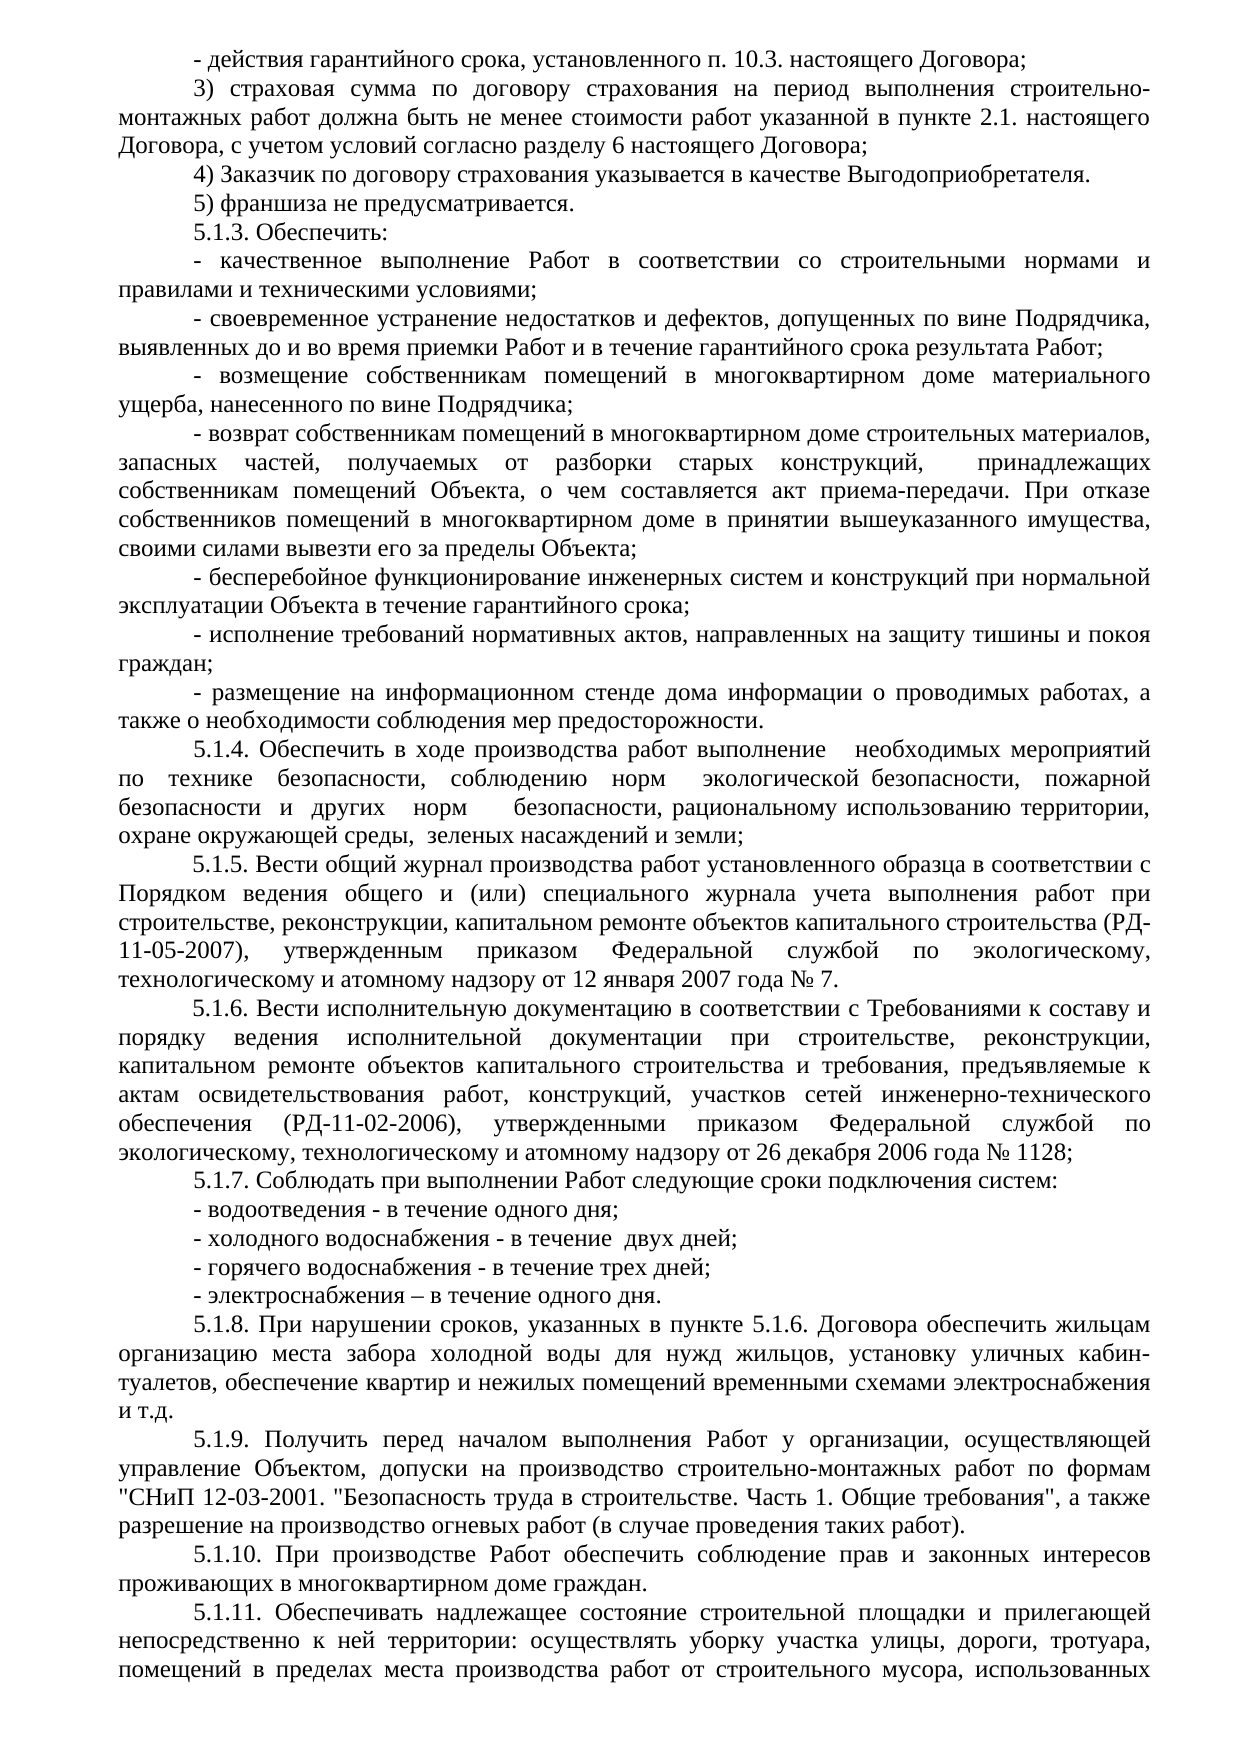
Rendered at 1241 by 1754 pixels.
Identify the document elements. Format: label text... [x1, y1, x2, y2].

text 5.1.6. Вести исполнительную документацию в соответствии с Требованиями к составу и порядку ведения исполнительной документации при строительстве, реконструкции, капитальном ремонте объектов капитального строительства и требования, предъявляемые к актам освидетельствования работ, конструкций, участков сетей инженерно-технического обеспечения (РД-11-02-2006), утвержденными приказом Федеральной службой по экологическому, технологическому и атомному надзору от 26 декабря 2006 года № 1128; [118, 993, 1152, 1166]
text 5.1.8. При нарушении сроков, указанных в пункте 5.1.6. Договора обеспечить жильцам организацию места забора холодной воды для нужд жильцов, установку уличных кабин-туалетов, обеспечение квартир и нежилых помещений временными схемами электроснабжения и т.д. [118, 1309, 1152, 1424]
text 5.1.3. Обеспечить: [118, 217, 1152, 246]
text - водоотведения - в течение одного дня; [118, 1194, 1152, 1223]
text - размещение на информационном стенде дома информации о проводимых работах, а также о необходимости соблюдения мер предосторожности. [118, 677, 1152, 734]
text 5.1.10. При производстве Работ обеспечить соблюдение прав и законных интересов проживающих в многоквартирном доме граждан. [118, 1539, 1152, 1597]
text 5.1.9. Получить перед началом выполнения Работ у организации, осуществляющей управление Объектом, допуски на производство строительно-монтажных работ по формам "СНиП 12-03-2001. "Безопасность труда в строительстве. Часть 1. Общие требования", а также разрешение на производство огневых работ (в случае проведения таких работ). [118, 1424, 1152, 1539]
text - возврат собственникам помещений в многоквартирном доме строительных материалов, запасных частей, получаемых от разборки старых конструкций, принадлежащих собственникам помещений Объекта, о чем составляется акт приема-передачи. При отказе собственников помещений в многоквартирном доме в принятии вышеуказанного имущества, своими силами вывезти его за пределы Объекта; [118, 418, 1152, 562]
text - бесперебойное функционирование инженерных систем и конструкций при нормальной эксплуатации Объекта в течение гарантийного срока; [118, 562, 1152, 619]
text - холодного водоснабжения - в течение двух дней; [118, 1223, 1152, 1252]
text 5.1.5. Вести общий журнал производства работ установленного образца в соответствии с Порядком ведения общего и (или) специального журнала учета выполнения работ при строительстве, реконструкции, капитальном ремонте объектов капитального строительства (РД-11-05-2007), утвержденным приказом Федеральной службой по экологическому, технологическому и атомному надзору от 12 января 2007 года № 7. [118, 849, 1152, 993]
text 5) франшиза не предусматривается. [118, 188, 1152, 217]
text - электроснабжения – в течение одного дня. [118, 1281, 1152, 1309]
text - своевременное устранение недостатков и дефектов, допущенных по вине Подрядчика, выявленных до и во время приемки Работ и в течение гарантийного срока результата Работ; [118, 303, 1152, 361]
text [118, 1597, 1152, 1683]
text - качественное выполнение Работ в соответствии со строительными нормами и правилами и техническими условиями; [118, 246, 1152, 303]
text 5.1.7. Соблюдать при выполнении Работ следующие сроки подключения систем: [118, 1166, 1152, 1194]
text - горячего водоснабжения - в течение трех дней; [118, 1252, 1152, 1281]
text - возмещение собственникам помещений в многоквартирном доме материального ущерба, нанесенного по вине Подрядчика; [118, 361, 1152, 418]
text 5.1.4. Обеспечить в ходе производства работ выполнение необходимых мероприятий по технике безопасности, соблюдению норм экологической безопасности, пожарной безопасности и других норм безопасности, рациональному использованию территории, охране окружающей среды, зеленых насаждений и земли; [118, 734, 1152, 849]
text - исполнение требований нормативных актов, направленных на защиту тишины и покоя граждан; [118, 619, 1152, 677]
text - действия гарантийного срока, установленного п. 10.3. настоящего Договора; [118, 44, 1152, 73]
text 3) страховая сумма по договору страхования на период выполнения строительно-монтажных работ должна быть не менее стоимости работ указанной в пункте 2.1. настоящего Договора, с учетом условий согласно разделу 6 настоящего Договора; [118, 73, 1152, 159]
text 4) Заказчик по договору страхования указывается в качестве Выгодоприобретателя. [118, 159, 1152, 188]
